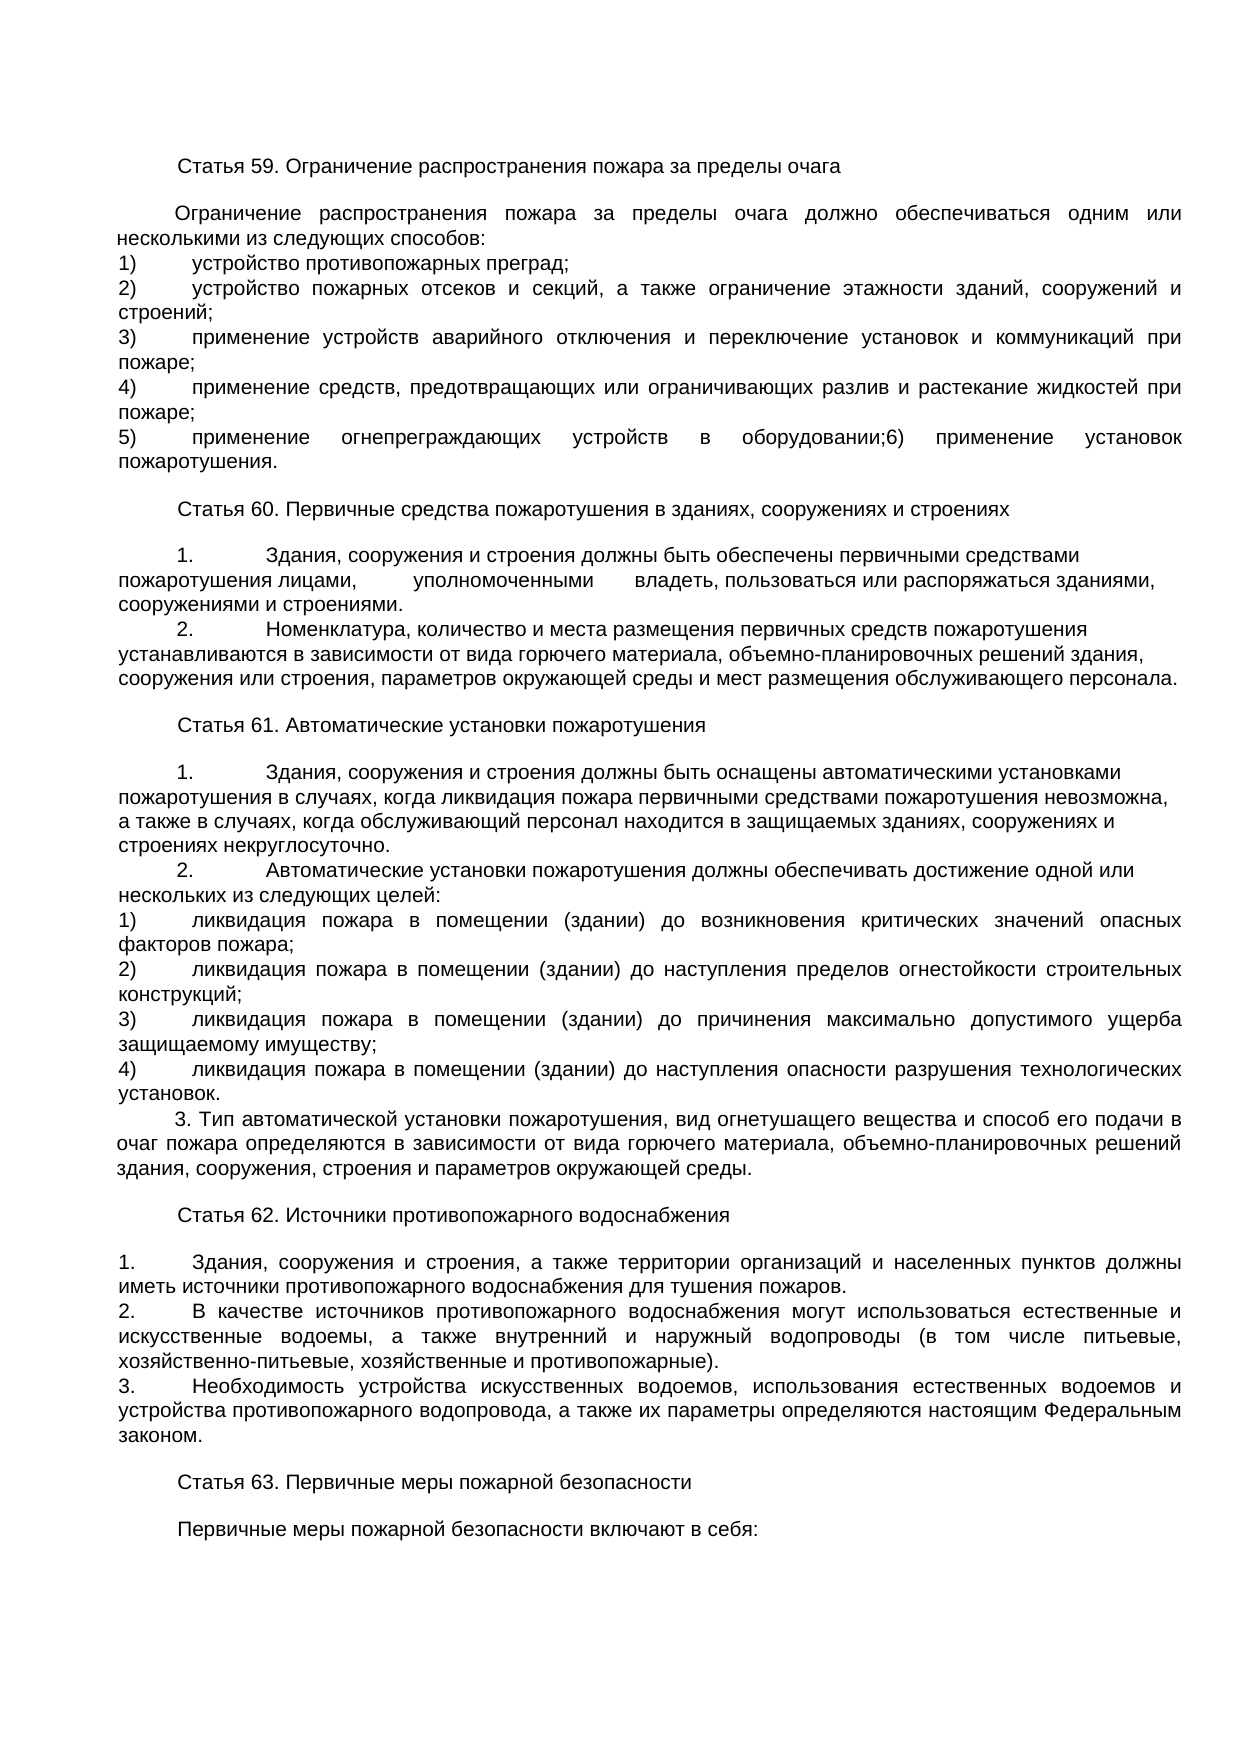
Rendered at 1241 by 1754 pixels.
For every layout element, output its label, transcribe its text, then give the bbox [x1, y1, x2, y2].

list применение средств, предотвращающих или ограничивающих разлив и растекание жидкостей при пожаре; [118, 375, 1183, 423]
list устройство противопожарных преград; [118, 250, 1183, 274]
text Статья 62. Источники противопожарного водоснабжения [177, 1203, 1183, 1227]
list Автоматические установки пожаротушения должны обеспечивать достижение одной или нескольких из следующих целей: [118, 858, 1183, 906]
list ликвидация пожара в помещении (здании) до наступления опасности разрушения технологических установок. [118, 1057, 1183, 1105]
list ликвидация пожара в помещении (здании) до причинения максимально допустимого ущерба защищаемому имуществу; [118, 1007, 1183, 1056]
list ликвидация пожара в помещении (здании) до возникновения критических значений опасных факторов пожара; [118, 908, 1183, 956]
text 3. Тип автоматической установки пожаротушения, вид огнетушащего вещества и способ его подачи в очаг пожара определяются в зависимости от вида горючего материала, объемно-планировочных решений здания, сооружения, строения и параметров окружающей среды. [116, 1106, 1183, 1179]
text Статья 59. Ограничение распространения пожара за пределы очага [177, 154, 1183, 178]
list Необходимость устройства искусственных водоемов, использования естественных водоемов и устройства противопожарного водопровода, а также их параметры определяются настоящим Федеральным законом. [118, 1374, 1183, 1447]
list Здания, сооружения и строения, а также территории организаций и населенных пунктов должны иметь источники противопожарного водоснабжения для тушения пожаров. [118, 1250, 1183, 1298]
list применение устройств аварийного отключения и переключение установок и коммуникаций при пожаре; [118, 325, 1183, 374]
list Номенклатура, количество и места размещения первичных средств пожаротушения устанавливаются в зависимости от вида горючего материала, объемно-планировочных решений здания, сооружения или строения, параметров окружающей среды и мест размещения обслуживающего персонала. [118, 617, 1183, 690]
text Статья 60. Первичные средства пожаротушения в зданиях, сооружениях и строениях [177, 496, 1183, 520]
list Здания, сооружения и строения должны быть оснащены автоматическими установками пожаротушения в случаях, когда ликвидация пожара первичными средствами пожаротушения невозможна, а также в случаях, когда обслуживающий персонал находится в защищаемых зданиях, сооружениях и строениях некруглосуточно. [118, 760, 1183, 857]
list В качестве источников противопожарного водоснабжения могут использоваться естественные и искусственные водоемы, а также внутренний и наружный водопроводы (в том числе питьевые, хозяйственно-питьевые, хозяйственные и противопожарные). [118, 1299, 1183, 1372]
text Статья 61. Автоматические установки пожаротушения [177, 713, 1183, 737]
list применение огнепреграждающих устройств в оборудовании;6) применение установок пожаротушения. [118, 424, 1183, 473]
text Статья 63. Первичные меры пожарной безопасности [177, 1470, 1183, 1494]
list устройство пожарных отсеков и секций, а также ограничение этажности зданий, сооружений и строений; [118, 276, 1183, 324]
text Первичные меры пожарной безопасности включают в себя: [177, 1517, 1183, 1541]
list ликвидация пожара в помещении (здании) до наступления пределов огнестойкости строительных конструкций; [118, 957, 1183, 1006]
text Ограничение распространения пожара за пределы очага должно обеспечиваться одним или несколькими из следующих способов: [116, 201, 1183, 249]
list Здания, сооружения и строения должны быть обеспечены первичными средствами пожаротушения лицами, уполномоченными владеть, пользоваться или распоряжаться зданиями, сооружениями и строениями. [118, 543, 1183, 616]
